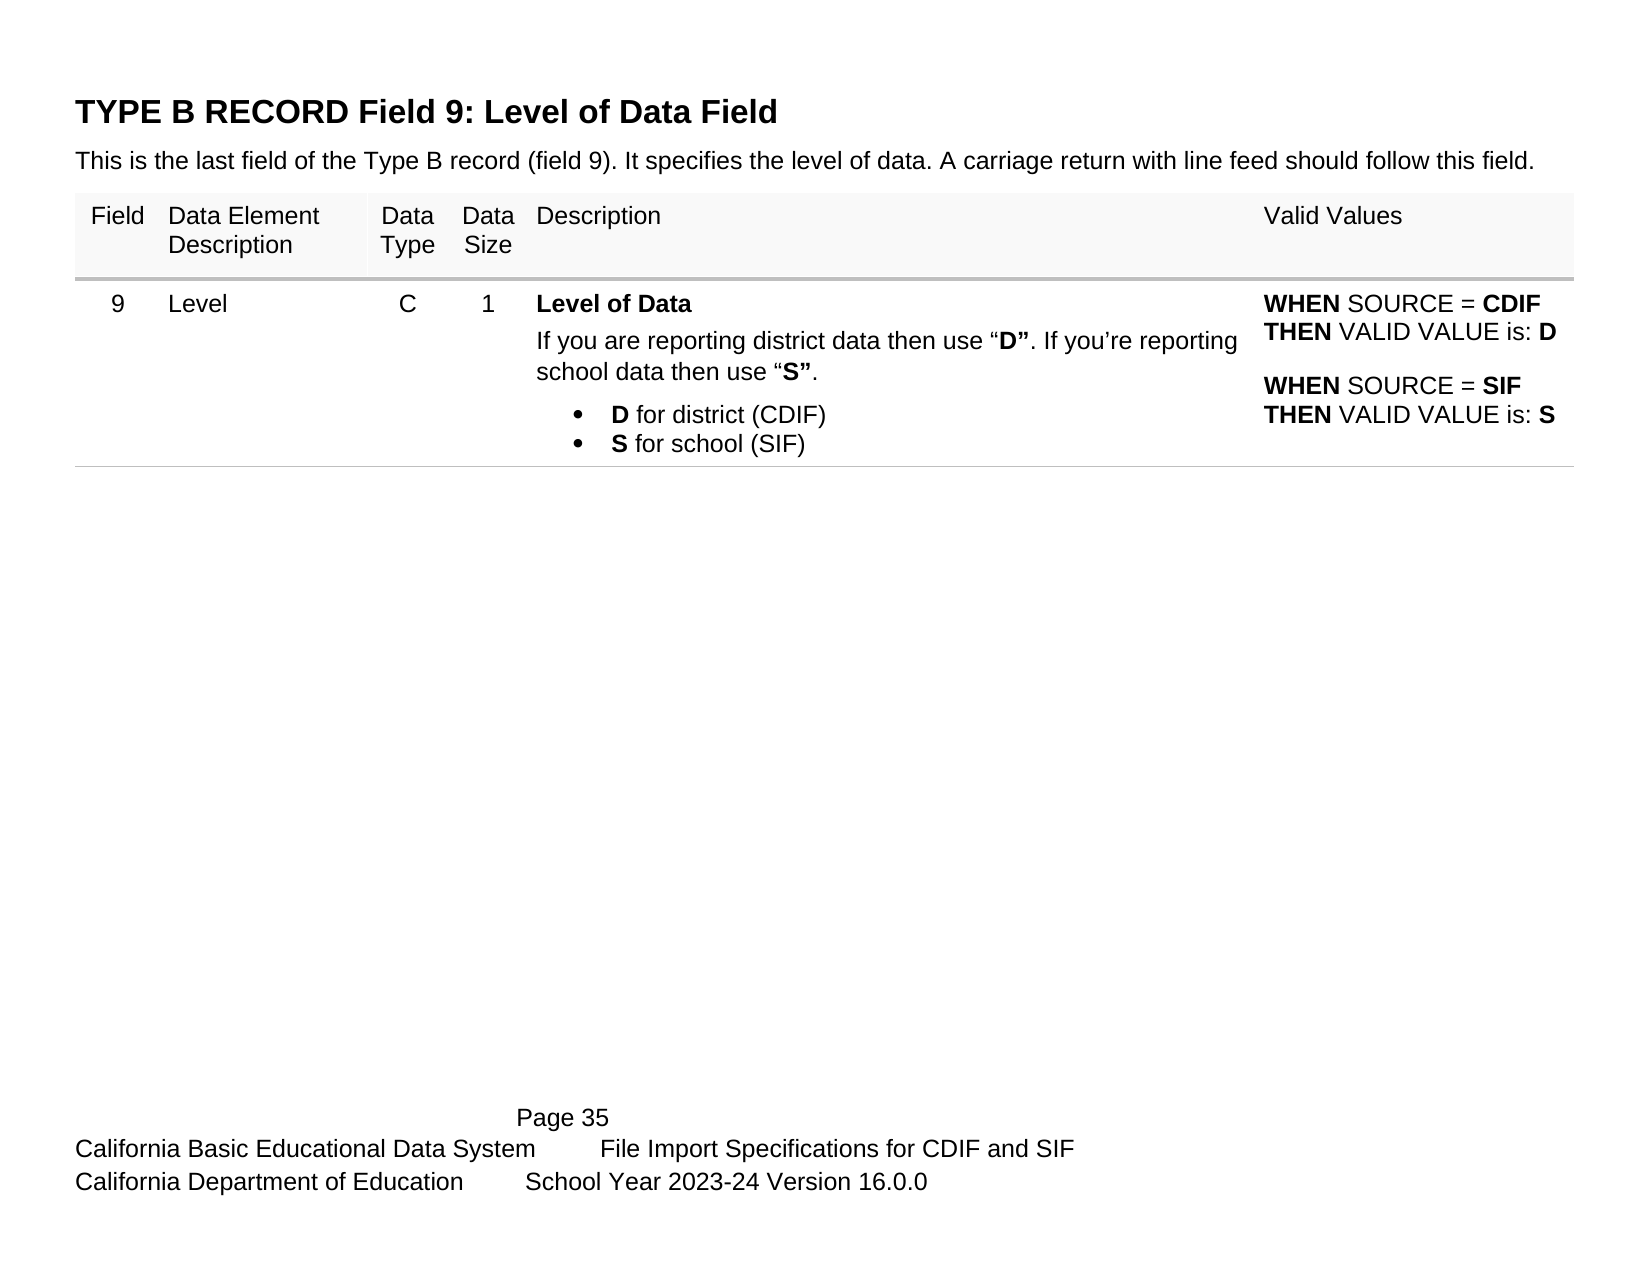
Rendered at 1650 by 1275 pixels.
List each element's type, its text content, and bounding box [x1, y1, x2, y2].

text This is the last field of the Type B record (field 9). It specifies the level of data. A carriage return with line feed should follow this field. [75, 146, 1575, 174]
table_header Field [75, 193, 160, 276]
table_header Valid Values [1256, 193, 1574, 276]
table_header Data Size [448, 193, 529, 276]
table_header Data Element Description [160, 193, 367, 276]
subtitle TYPE B RECORD Field 9: Level of Data Field [75, 92, 1575, 130]
table_cell 1 [448, 281, 529, 466]
table_cell C [368, 281, 448, 466]
table_cell Level [160, 281, 367, 466]
table_header Data Type [368, 193, 448, 276]
table_cell WHEN SOURCE = CDIF THEN VALID VALUE is: D WHEN SOURCE = SIF THEN VALID VALUE is: S [1256, 281, 1574, 466]
table_cell Level of Data If you are reporting district data then use “D”. If you’re reporting school data then use “S”. D for district (CDIF) S for school (SIF) [529, 281, 1256, 466]
table_header Description [529, 193, 1256, 276]
table_cell 9 [75, 281, 160, 466]
